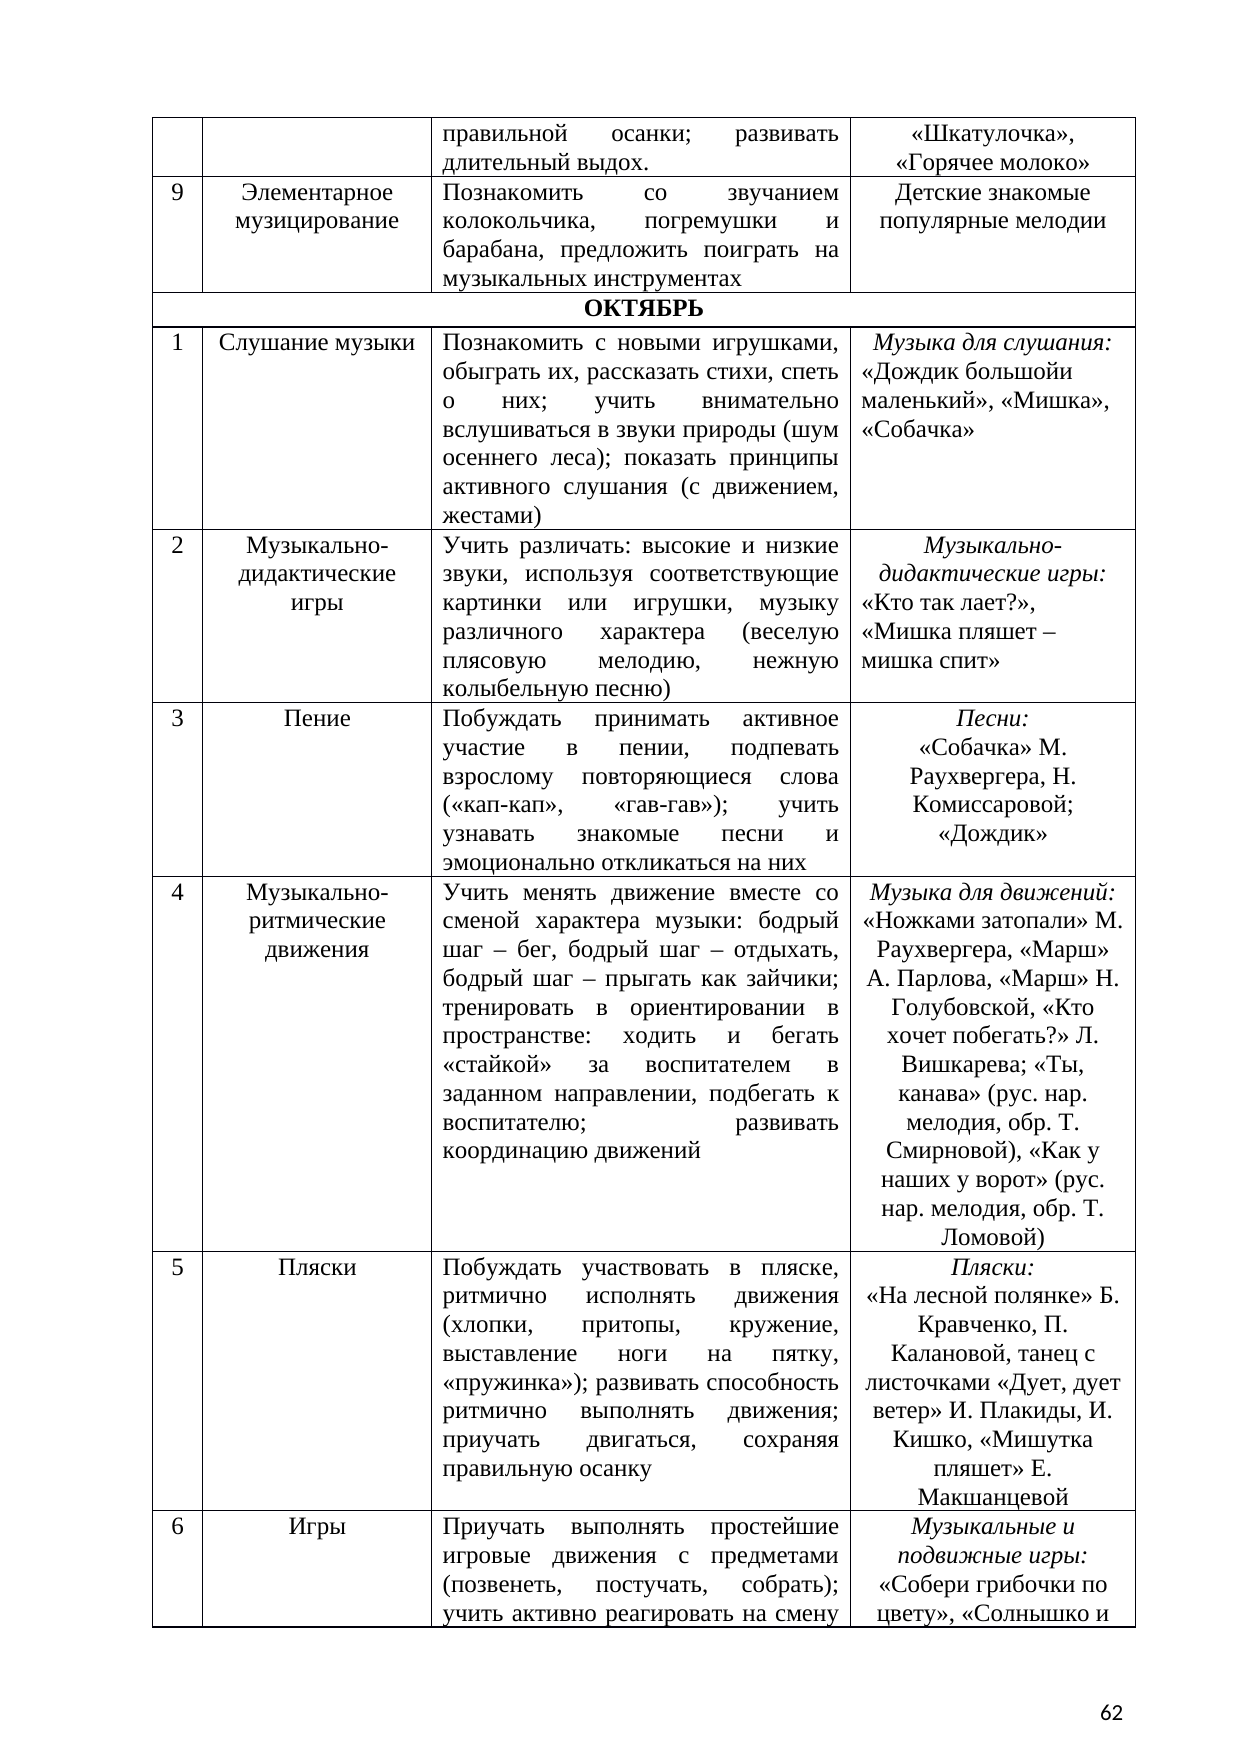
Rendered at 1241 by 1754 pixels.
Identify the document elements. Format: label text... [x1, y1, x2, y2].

table_cell Слушание музыки [203, 328, 431, 529]
table_cell Побуждать участвовать в пляске, ритмично исполнять движения (хлопки, притопы, кружение, выставление ноги на пятку, «пружинка»); развивать способность ритмично выполнять движения; приучать двигаться, сохраняя правильную осанку [432, 1252, 850, 1510]
table_cell 2 [153, 530, 202, 702]
table_cell Познакомить с новыми игрушками, обыграть их, рассказать стихи, спеть о них; учить внимательно вслушиваться в звуки природы (шум осеннего леса); показать принципы активного слушания (с движением, жестами) [432, 328, 850, 529]
table_cell Музыка для движений: «Ножками затопали» М. Раухвергера, «Марш» А. Парлова, «Марш» Н. Голубовской, «Кто хочет побегать?» Л. Вишкарева; «Ты, канава» (рус. нар. мелодия, обр. Т. Смирновой), «Как у наших у ворот» (рус. нар. мелодия, обр. Т. Ломовой) [851, 877, 1135, 1251]
table_cell Элементарное музицирование [203, 177, 431, 292]
table_cell 6 [153, 1511, 202, 1626]
table_cell 5 [153, 1252, 202, 1510]
table_cell Познакомить со звучанием колокольчика, погремушки и барабана, предложить поиграть на музыкальных инструментах [432, 177, 850, 292]
table_cell 9 [153, 177, 202, 292]
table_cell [432, 1511, 850, 1626]
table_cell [851, 1511, 1135, 1626]
table_cell ОКТЯБРЬ [153, 293, 1135, 326]
table_cell Игры [203, 1511, 431, 1626]
table_cell 4 [153, 877, 202, 1251]
table_cell Пение [203, 703, 431, 876]
table_cell Музыкально-ритмические движения [203, 877, 431, 1251]
table_cell Учить различать: высокие и низкие звуки, используя соответствующие картинки или игрушки, музыку различного характера (веселую плясовую мелодию, нежную колыбельную песню) [432, 530, 850, 702]
table_cell 1 [153, 328, 202, 529]
table_cell Музыка для слушания: «Дождик большойи маленький», «Мишка», «Собачка» [851, 328, 1135, 529]
table_cell Пляски [203, 1252, 431, 1510]
table_cell Детские знакомые популярные мелодии [851, 177, 1135, 292]
table_cell Музыкально-дидактические игры: «Кто так лает?», «Мишка пляшет – мишка спит» [851, 530, 1135, 702]
table_cell Пляски: «На лесной полянке» Б. Кравченко, П. Калановой, танец с листочками «Дует, дует ветер» И. Плакиды, И. Кишко, «Мишутка пляшет» Е. Макшанцевой [851, 1252, 1135, 1510]
table_cell 8 [153, 118, 202, 176]
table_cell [432, 118, 850, 176]
table_cell Песни: «Собачка» М. Раухвергера, Н. Комиссаровой; «Дождик» [851, 703, 1135, 876]
table_cell Учить менять движение вместе со сменой характера музыки: бодрый шаг – бег, бодрый шаг – отдыхать, бодрый шаг – прыгать как зайчики; тренировать в ориентировании в пространстве: ходить и бегать «стайкой» за воспитателем в заданном направлении, подбегать к воспитателю; развивать координацию движений [432, 877, 850, 1251]
table_cell Музыкально-дидактические игры [203, 530, 431, 702]
table_cell Побуждать принимать активное участие в пении, подпевать взрослому повторяющиеся слова («кап-кап», «гав-гав»); учить узнавать знакомые песни и эмоционально откликаться на них [432, 703, 850, 876]
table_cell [203, 118, 431, 176]
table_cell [851, 118, 1135, 176]
table_cell 3 [153, 703, 202, 876]
